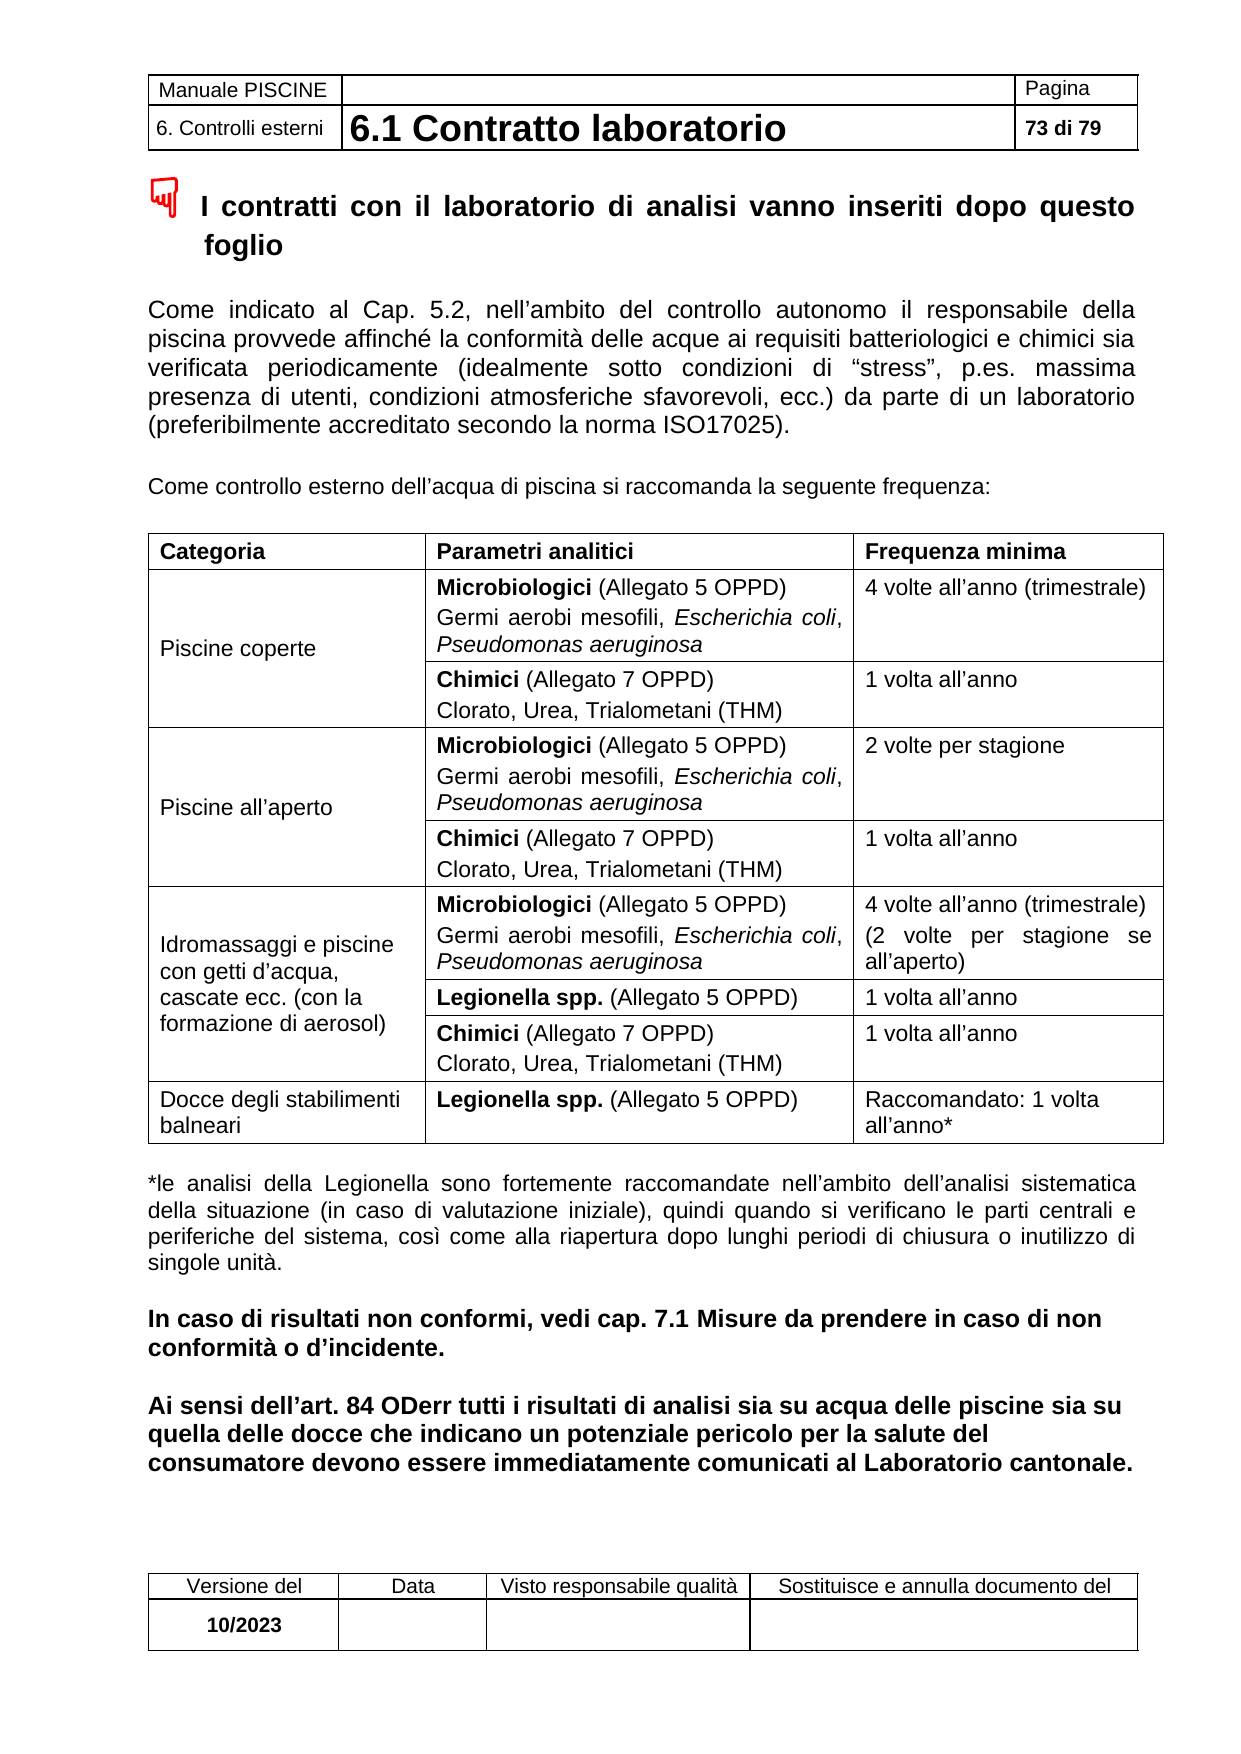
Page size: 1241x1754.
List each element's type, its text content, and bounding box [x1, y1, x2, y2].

text I contratti con il laboratorio di analisi vanno inseriti dopo questo foglio [148, 179, 1137, 262]
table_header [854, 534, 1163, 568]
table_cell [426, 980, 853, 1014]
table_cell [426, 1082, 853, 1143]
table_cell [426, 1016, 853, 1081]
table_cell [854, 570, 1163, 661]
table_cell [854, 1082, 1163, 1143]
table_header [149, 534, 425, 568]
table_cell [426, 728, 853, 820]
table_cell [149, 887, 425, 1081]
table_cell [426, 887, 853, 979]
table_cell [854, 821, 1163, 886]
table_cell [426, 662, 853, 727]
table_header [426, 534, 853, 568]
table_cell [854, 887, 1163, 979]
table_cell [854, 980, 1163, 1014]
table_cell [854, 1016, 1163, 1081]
text Ai sensi dell’art. 84 ODerr tutti i risultati di analisi sia su acqua delle piscine sia su quella delle docce che indicano un potenziale pericolo per la salute del consumatore devono essere immediatamente comunicati al Laboratorio cantonale. [148, 1391, 1137, 1477]
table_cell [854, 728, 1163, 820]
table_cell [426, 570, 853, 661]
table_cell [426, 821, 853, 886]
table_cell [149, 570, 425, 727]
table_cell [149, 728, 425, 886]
list *le analisi della Legionella sono fortemente raccomandate nell’ambito dell’analisi sistematica della situazione (in caso di valutazione iniziale), quindi quando si verificano le parti centrali e periferiche del sistema, così come alla riapertura dopo lunghi periodi di chiusura o inutilizzo di singole unità. [148, 1170, 1137, 1276]
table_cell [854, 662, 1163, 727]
text Come indicato al Cap. 5.2, nell’ambito del controllo autonomo il responsabile della piscina provvede affinché la conformità delle acque ai requisiti batteriologici e chimici sia verificata periodicamente (idealmente sotto condizioni di “stress”, p.es. massima presenza di utenti, condizioni atmosferiche sfavorevoli, ecc.) da parte di un laboratorio (preferibilmente accreditato secondo la norma ISO17025). [148, 296, 1137, 439]
text Come controllo esterno dell’acqua di piscina si raccomanda la seguente frequenza: [148, 473, 1137, 499]
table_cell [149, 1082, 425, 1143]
text In caso di risultati non conformi, vedi cap. 7.1 Misure da prendere in caso di non conformità o d’incidente. [148, 1304, 1137, 1362]
